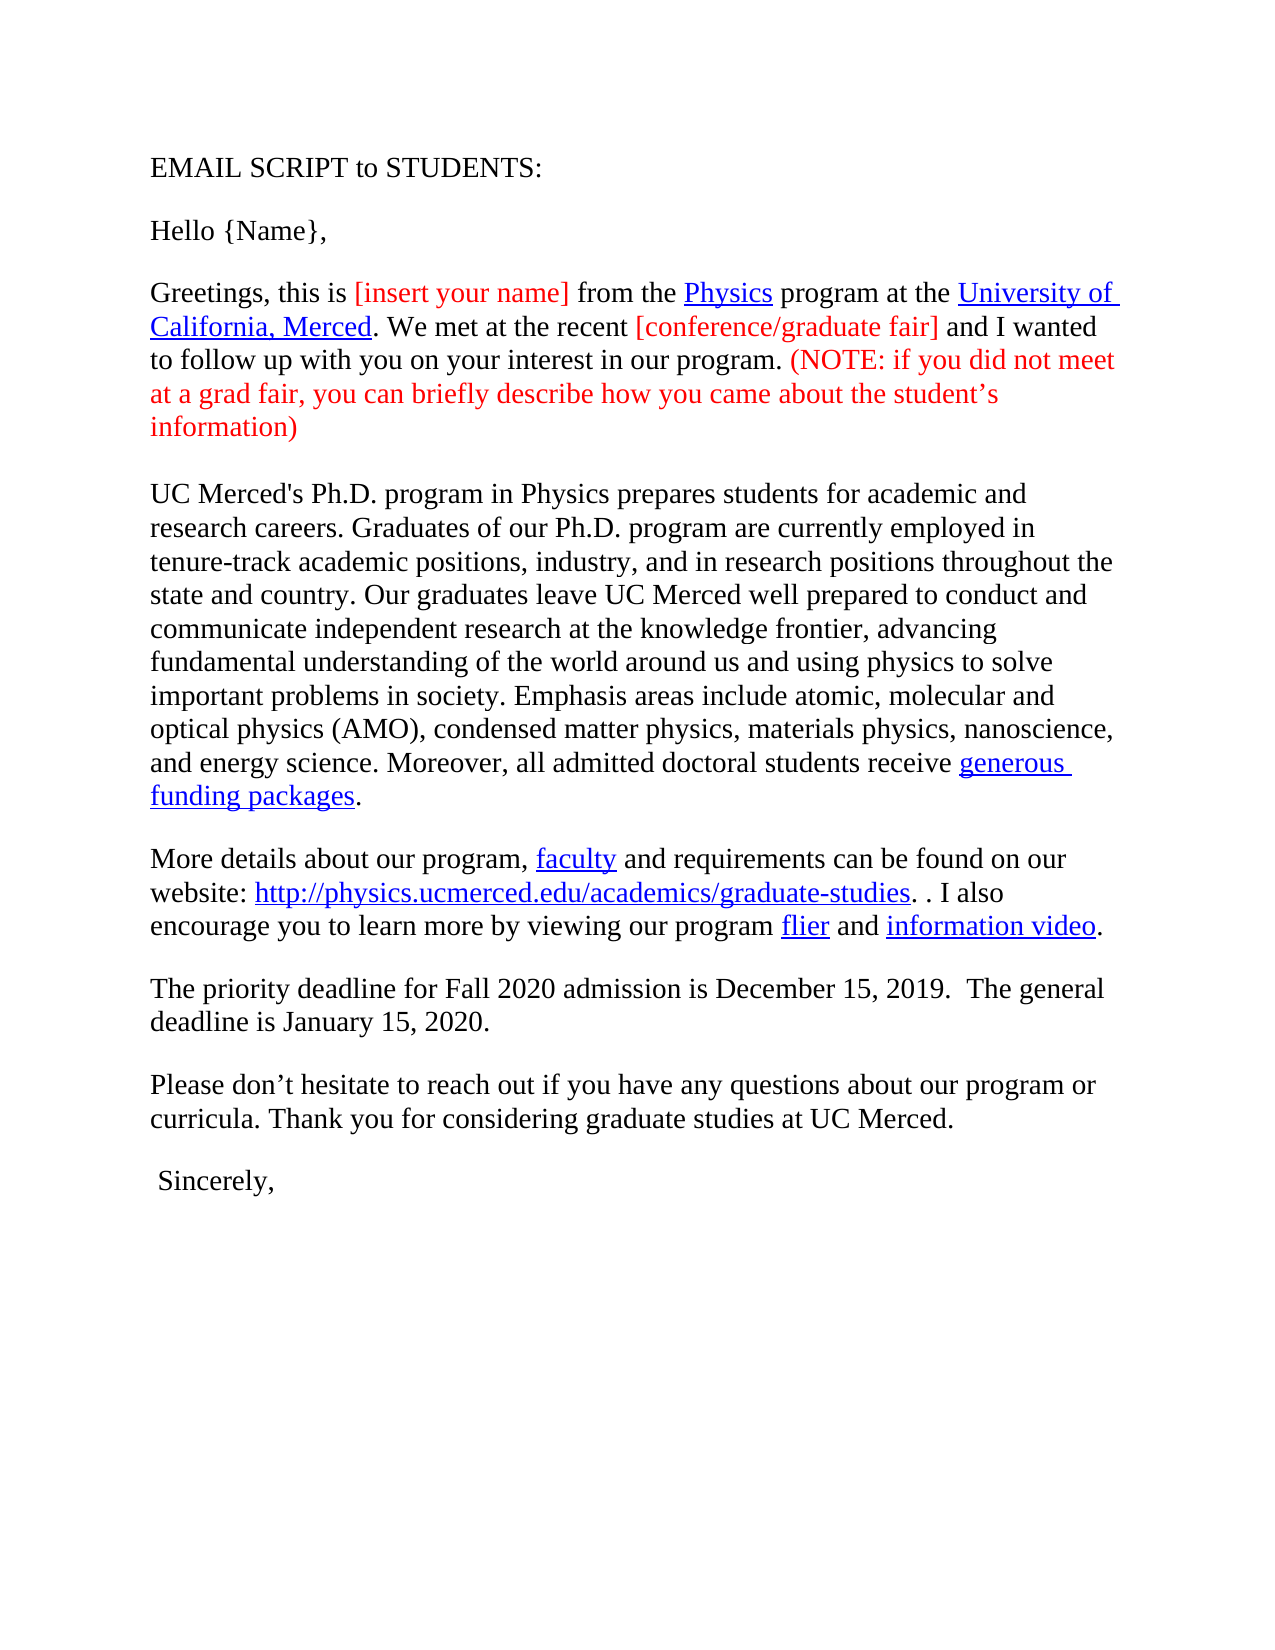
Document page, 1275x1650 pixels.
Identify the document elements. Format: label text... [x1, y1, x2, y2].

text Please don’t hesitate to reach out if you have any questions about our program or curricula. Thank you for considering graduate studies at UC Merced. [150, 1067, 1125, 1134]
text Hello {Name}, [150, 213, 1125, 246]
text Greetings, this is [insert your name] from the Physics program at the University of California, Merced. We met at the recent [conference/graduate fair] and I wanted to follow up with you on your interest in our program. (NOTE: if you did not meet at a grad fair, you can briefly describe how you came about the student’s information) [150, 275, 1125, 443]
text Sincerely, [150, 1163, 1125, 1197]
text UC Merced's Ph.D. program in Physics prepares students for academic and research careers. Graduates of our Ph.D. program are currently employed in tenure-track academic positions, industry, and in research positions throughout the state and country. Our graduates leave UC Merced well prepared to conduct and communicate independent research at the knowledge frontier, advancing fundamental understanding of the world around us and using physics to solve important problems in society. Emphasis areas include atomic, molecular and optical physics (AMO), condensed matter physics, materials physics, nanoscience, and energy science. Moreover, all admitted doctoral students receive generous funding packages. [150, 477, 1125, 812]
text More details about our program, faculty and requirements can be found on our website: http://physics.ucmerced.edu/academics/graduate-studies. . I also encourage you to learn more by viewing our program flier and information video. [150, 841, 1125, 942]
text The priority deadline for Fall 2020 admission is December 15, 2019. The general deadline is January 15, 2020. [150, 971, 1125, 1038]
text EMAIL SCRIPT to STUDENTS: [150, 150, 1125, 183]
